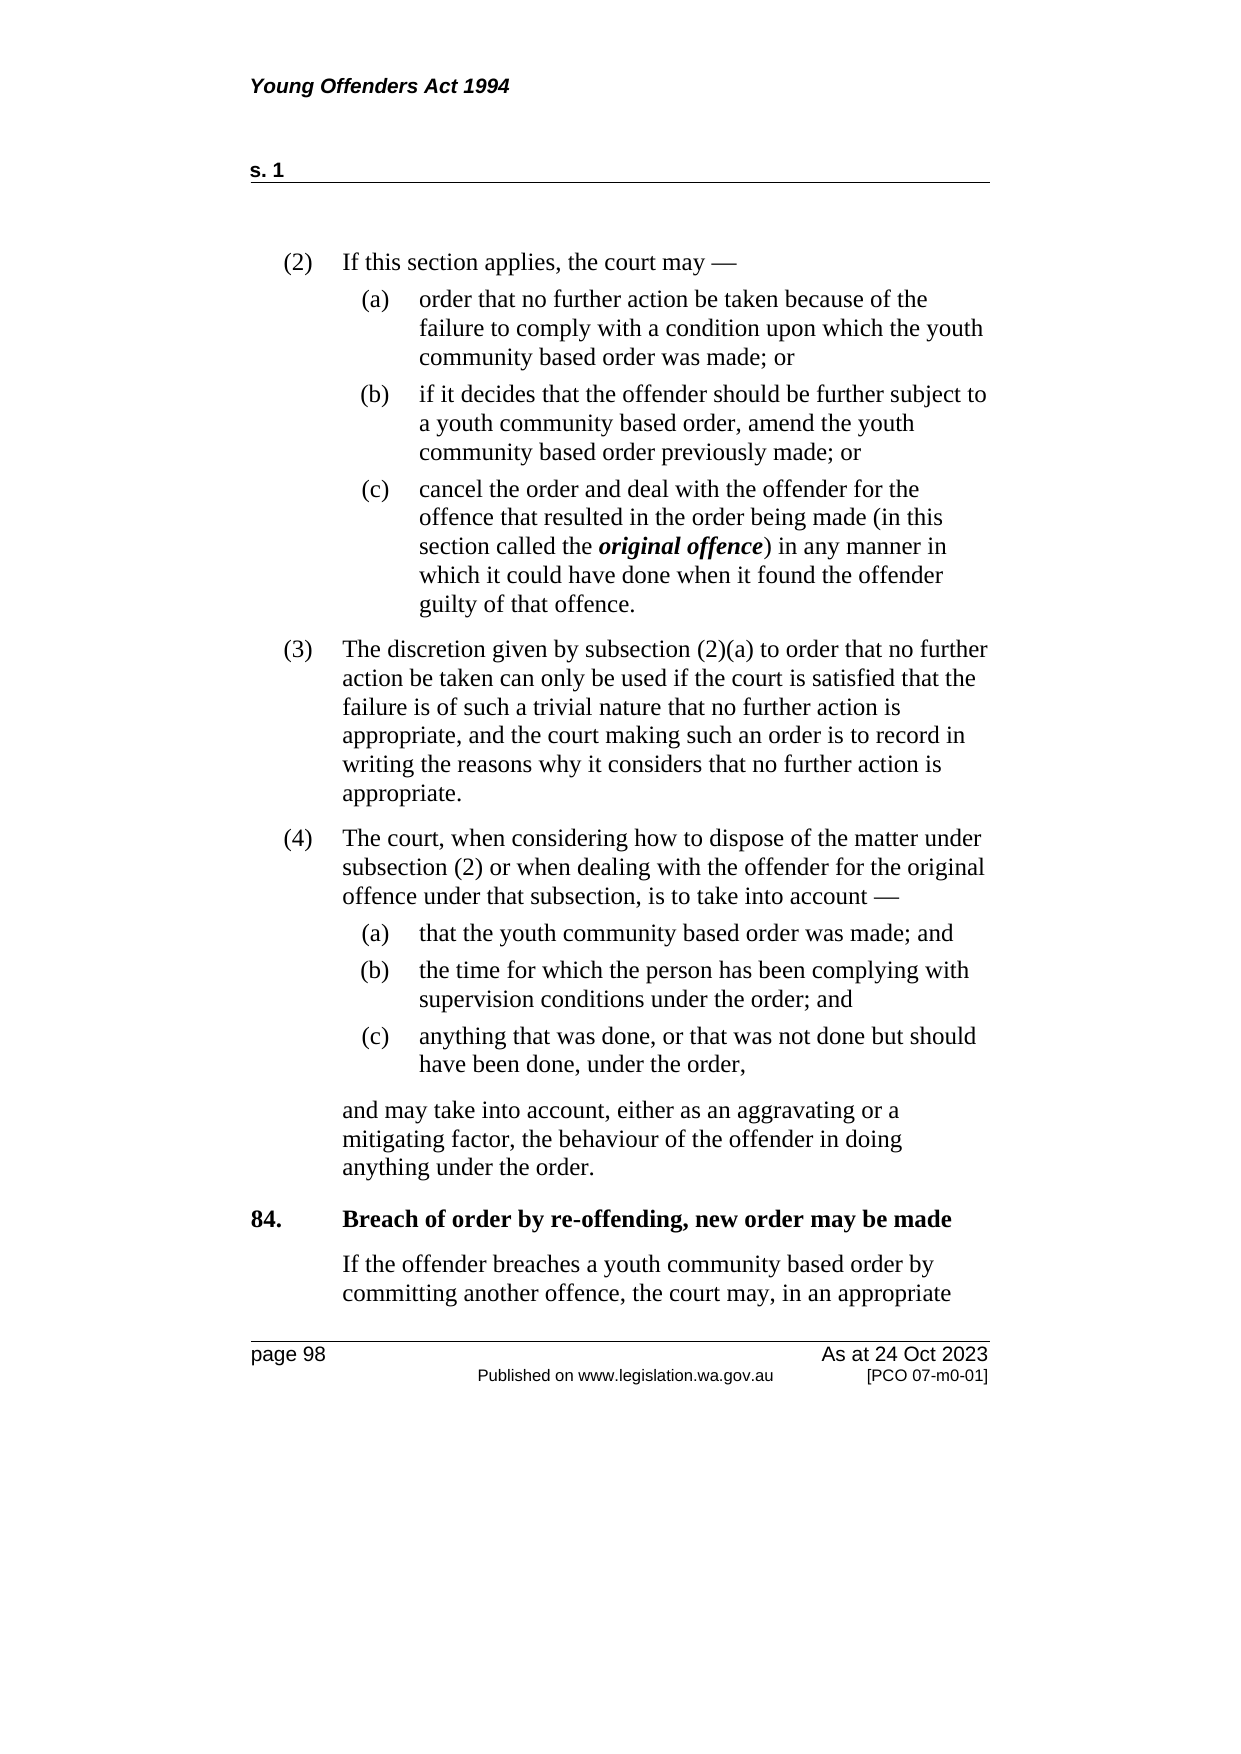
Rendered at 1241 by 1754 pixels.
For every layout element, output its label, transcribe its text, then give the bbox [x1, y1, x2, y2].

text and may take into account, either as an aggravating or a mitigating factor, the behaviour of the offender in doing anything under the order. [251, 1095, 990, 1181]
text (3) The discretion given by subsection (2)(a) to order that no further action be taken can only be used if the court is satisfied that the failure is of such a trivial nature that no further action is appropriate, and the court making such an order is to record in writing the reasons why it considers that no further action is appropriate. [251, 634, 990, 807]
subtitle 84. Breach of order by re-offending, new order may be made [251, 1204, 990, 1233]
text (c) anything that was done, or that was not done but should have been done, under the order, [251, 1021, 990, 1078]
text (a) that the youth community based order was made; and [251, 918, 990, 947]
text (c) cancel the order and deal with the offender for the offence that resulted in the order being made (in this section called the original offence) in any manner in which it could have done when it found the offender guilty of that offence. [251, 474, 990, 617]
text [251, 1249, 990, 1307]
text (a) order that no further action be taken because of the failure to comply with a condition upon which the youth community based order was made; or [251, 284, 990, 371]
text (4) The court, when considering how to dispose of the matter under subsection (2) or when dealing with the offender for the original offence under that subsection, is to take into account — [251, 823, 990, 909]
text (2) If this section applies, the court may — [251, 247, 990, 276]
text (b) if it decides that the offender should be further subject to a youth community based order, amend the youth community based order previously made; or [251, 379, 990, 465]
text (b) the time for which the person has been complying with supervision conditions under the order; and [251, 955, 990, 1012]
